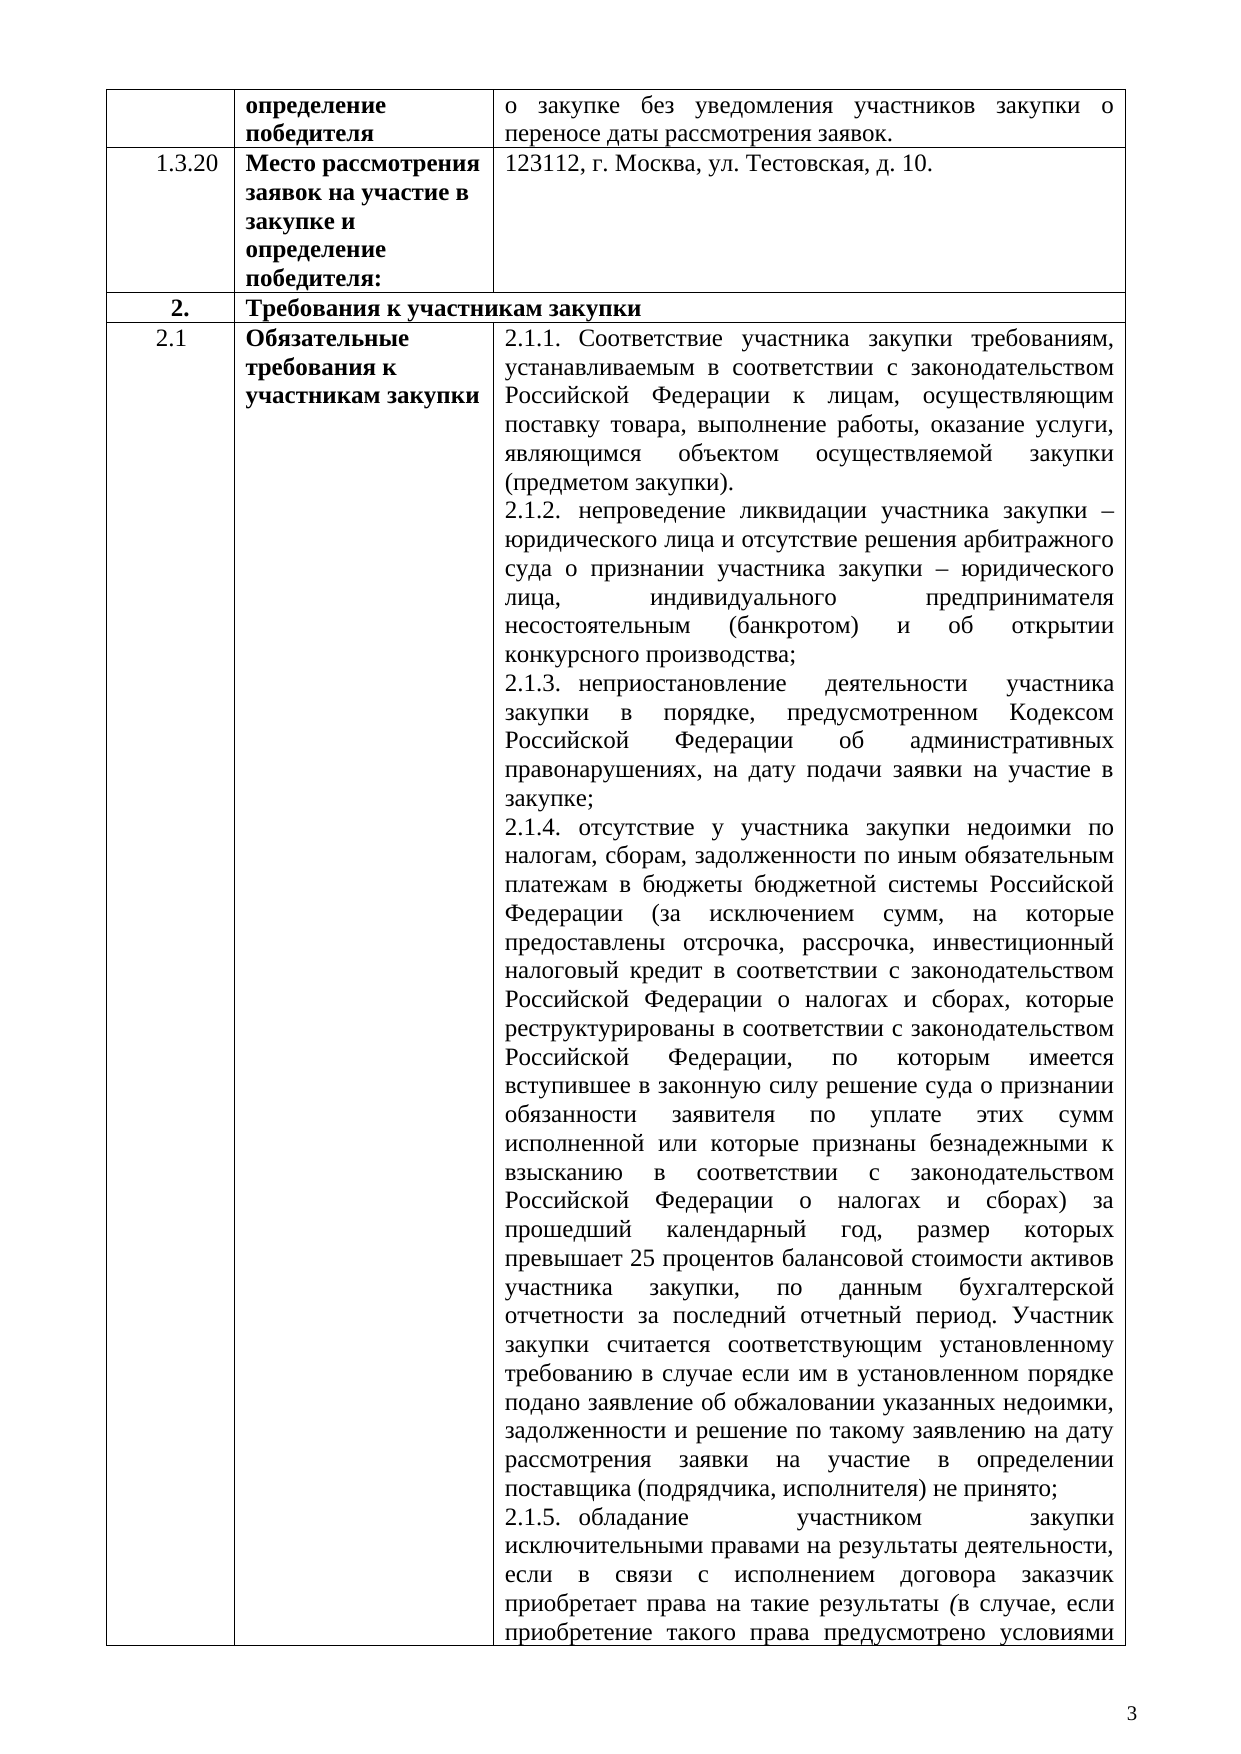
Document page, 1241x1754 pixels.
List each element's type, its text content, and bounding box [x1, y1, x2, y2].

table_cell [107, 293, 234, 322]
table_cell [494, 323, 1125, 1645]
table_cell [235, 323, 493, 1645]
table_cell [107, 90, 234, 147]
table_cell [107, 323, 234, 1645]
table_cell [494, 90, 1125, 147]
table_cell Требования к участникам закупки [235, 293, 1125, 322]
table_cell [107, 148, 234, 292]
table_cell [235, 90, 493, 147]
table_cell 123112, г. Москва, ул. Тестовская, д. 10. [494, 148, 1125, 292]
table_cell Место рассмотрения заявок на участие в закупке и определение победителя: [235, 148, 493, 292]
